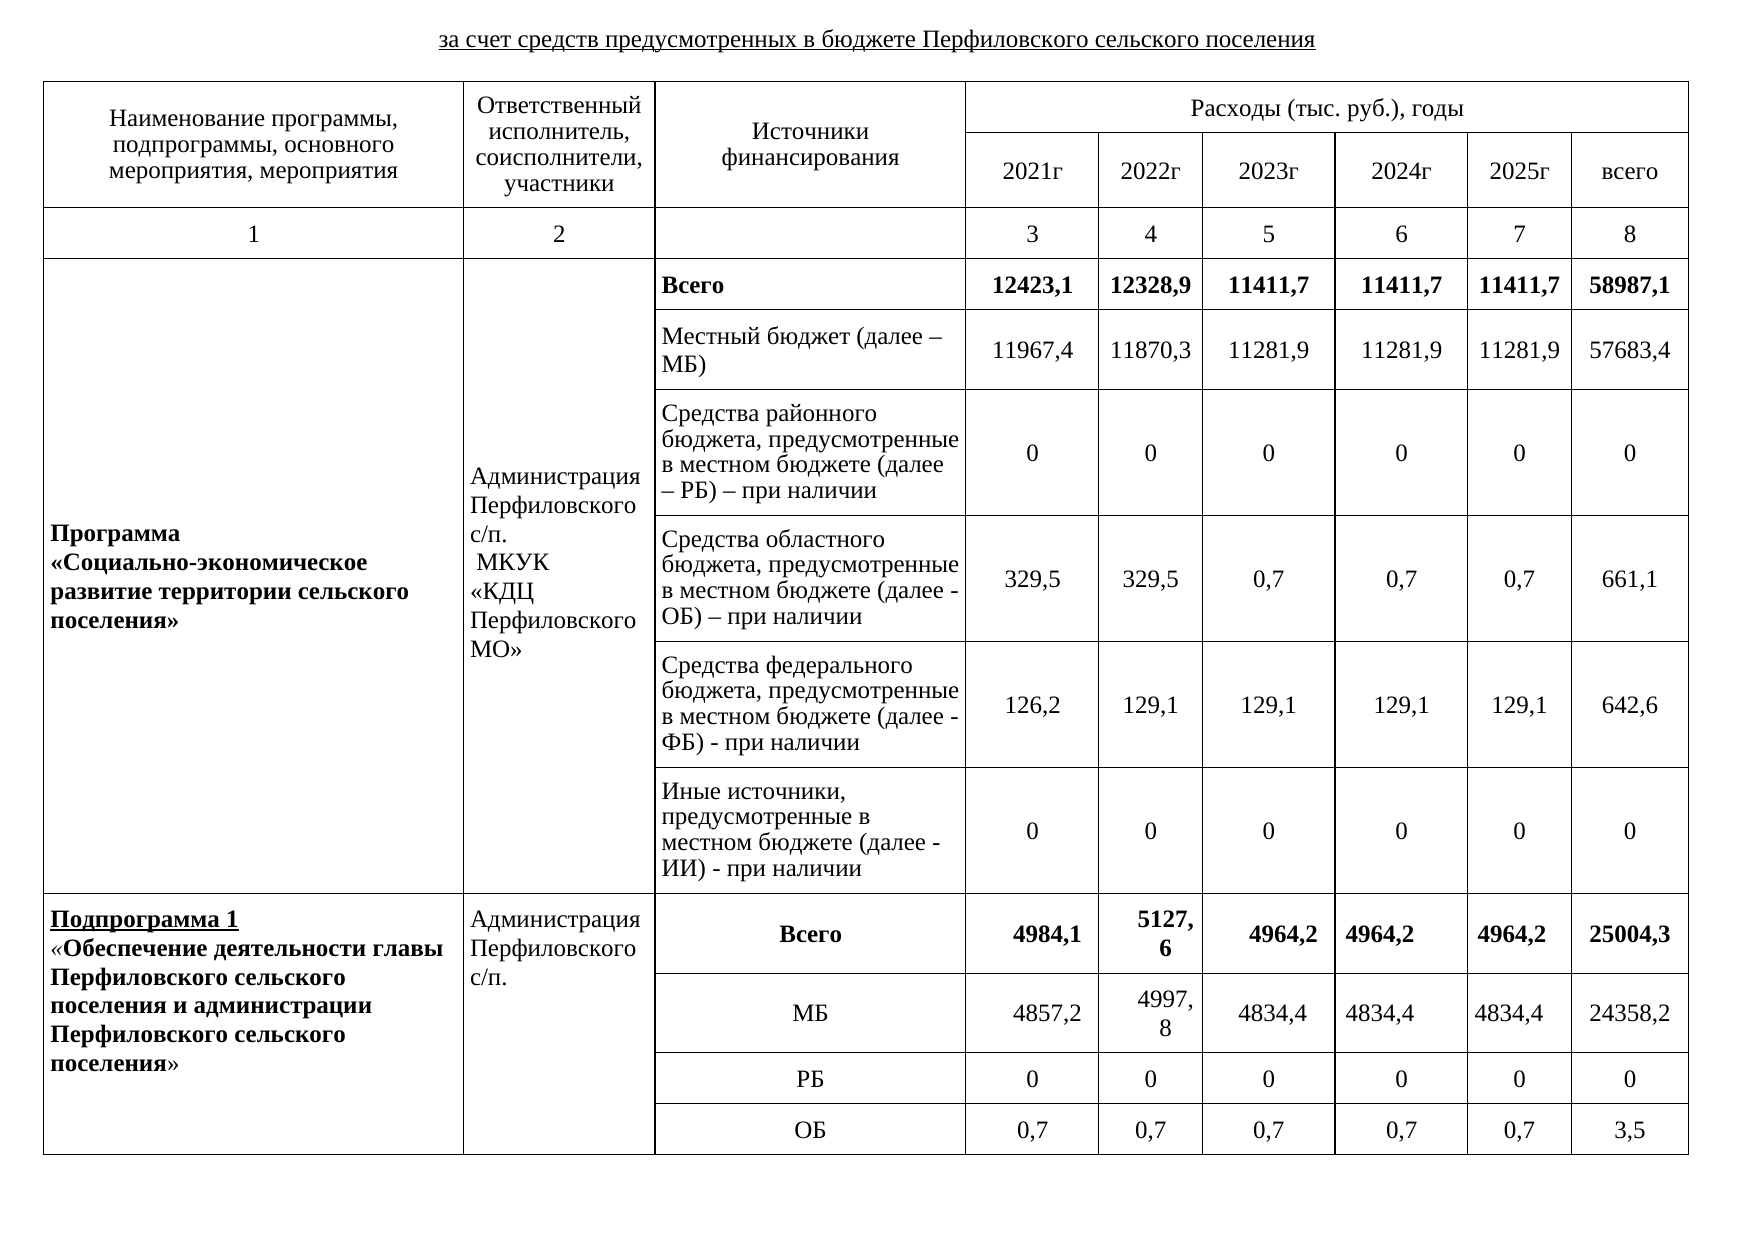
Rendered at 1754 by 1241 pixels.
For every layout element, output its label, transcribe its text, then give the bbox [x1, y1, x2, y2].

table_cell 2025г [1468, 133, 1571, 207]
table_cell 329,5 [966, 516, 1098, 641]
table_cell 661,1 [1572, 516, 1688, 641]
table_cell 6 [1336, 208, 1467, 258]
table_cell 0 [1336, 768, 1467, 893]
table_cell 0,7 [1203, 1104, 1334, 1154]
table_cell Всего [656, 259, 965, 309]
table_cell 0 [1336, 1053, 1467, 1103]
table_cell [656, 208, 965, 258]
table_cell 0,7 [1468, 516, 1571, 641]
table_cell 0 [966, 768, 1098, 893]
table_cell 1 [44, 208, 463, 258]
table_cell 642,6 [1572, 642, 1688, 767]
table_cell 0 [1468, 390, 1571, 515]
table_cell 0 [1203, 390, 1334, 515]
table_cell Средства районного бюджета, предусмотренные в местном бюджете (далее – РБ) – при наличии [656, 390, 965, 515]
table_cell 0 [1203, 768, 1334, 893]
table_cell 7 [1468, 208, 1571, 258]
table_cell 129,1 [1099, 642, 1202, 767]
table_cell 0,7 [1203, 516, 1334, 641]
table_cell 129,1 [1336, 642, 1467, 767]
table_cell 3,5 [1572, 1104, 1688, 1154]
table_cell Программа «Социально-экономическое развитие территории сельского поселения» [44, 259, 463, 893]
table_cell 25004,3 [1572, 894, 1688, 972]
table_cell 2023г [1203, 133, 1334, 207]
table_cell МБ [656, 974, 965, 1052]
table_cell 11281,9 [1203, 310, 1334, 389]
table_cell Администрация Перфиловского с/п. МКУК «КДЦ Перфиловского МО» [464, 259, 654, 893]
table_cell 0 [1468, 768, 1571, 893]
table_cell 4 [1099, 208, 1202, 258]
table_cell 0 [1572, 1053, 1688, 1103]
table_cell 4857,2 [966, 974, 1098, 1052]
table_cell 4964,2 [1336, 894, 1467, 972]
table_cell 126,2 [966, 642, 1098, 767]
table_cell 4964,2 [1468, 894, 1571, 972]
text за счет средств предусмотренных в бюджете Перфиловского сельского поселения [44, 24, 1636, 52]
table_cell 2022г [1099, 133, 1202, 207]
table_cell 11411,7 [1336, 259, 1467, 309]
table_cell 11281,9 [1336, 310, 1467, 389]
table_cell 57683,4 [1572, 310, 1688, 389]
table_cell 4834,4 [1336, 974, 1467, 1052]
table_cell Всего [656, 894, 965, 972]
table_cell 129,1 [1468, 642, 1571, 767]
table_cell 24358,2 [1572, 974, 1688, 1052]
table_cell 11281,9 [1468, 310, 1571, 389]
table_cell 11411,7 [1203, 259, 1334, 309]
table_cell 11967,4 [966, 310, 1098, 389]
table_cell 0 [966, 1053, 1098, 1103]
table_cell 0,7 [1336, 516, 1467, 641]
table_cell 329,5 [1099, 516, 1202, 641]
table_cell РБ [656, 1053, 965, 1103]
table_cell 0,7 [966, 1104, 1098, 1154]
table_cell 0,7 [1468, 1104, 1571, 1154]
table_cell 58987,1 [1572, 259, 1688, 309]
table_cell 4984,1 [966, 894, 1098, 972]
table_cell 12423,1 [966, 259, 1098, 309]
table_cell 3 [966, 208, 1098, 258]
table_cell ОБ [656, 1104, 965, 1154]
table_cell 0 [1336, 390, 1467, 515]
table_cell Иные источники, предусмотренные в местном бюджете (далее - ИИ) - при наличии [656, 768, 965, 893]
table_cell 4964,2 [1203, 894, 1334, 972]
table_cell 0 [1099, 768, 1202, 893]
table_cell 129,1 [1203, 642, 1334, 767]
table_header Ответственный исполнитель, соисполнители, участники [464, 82, 654, 207]
table_cell 0 [1572, 390, 1688, 515]
table_cell 11870,3 [1099, 310, 1202, 389]
table_cell всего [1572, 133, 1688, 207]
table_cell 2024г [1336, 133, 1467, 207]
table_cell 0,7 [1099, 1104, 1202, 1154]
table_cell 0 [1203, 1053, 1334, 1103]
table_header Источники финансирования [656, 82, 965, 207]
table_cell 0 [966, 390, 1098, 515]
table_cell 0 [1099, 390, 1202, 515]
table_cell 12328,9 [1099, 259, 1202, 309]
table_cell 4834,4 [1468, 974, 1571, 1052]
table_cell Местный бюджет (далее – МБ) [656, 310, 965, 389]
table_cell 4997,8 [1099, 974, 1202, 1052]
table_cell 11411,7 [1468, 259, 1571, 309]
table_cell 2 [464, 208, 654, 258]
table_cell 0 [1099, 1053, 1202, 1103]
table_cell 2021г [966, 133, 1098, 207]
table_cell 0 [1572, 768, 1688, 893]
table_cell Администрация Перфиловского с/п. [464, 894, 654, 1154]
table_cell 0 [1468, 1053, 1571, 1103]
table_cell 5127,6 [1099, 894, 1202, 972]
table_cell 4834,4 [1203, 974, 1334, 1052]
table_header Наименование программы, подпрограммы, основного мероприятия, мероприятия [44, 82, 463, 207]
table_cell Средства областного бюджета, предусмотренные в местном бюджете (далее - ОБ) – при наличии [656, 516, 965, 641]
table_cell 8 [1572, 208, 1688, 258]
table_cell 0,7 [1336, 1104, 1467, 1154]
table_cell Средства федерального бюджета, предусмотренные в местном бюджете (далее - ФБ) - при наличии [656, 642, 965, 767]
table_cell Подпрограмма 1 «Обеспечение деятельности главы Перфиловского сельского поселения и администрации Перфиловского сельского поселения» [44, 894, 463, 1154]
table_cell 5 [1203, 208, 1334, 258]
table_header Расходы (тыс. руб.), годы [966, 82, 1688, 132]
